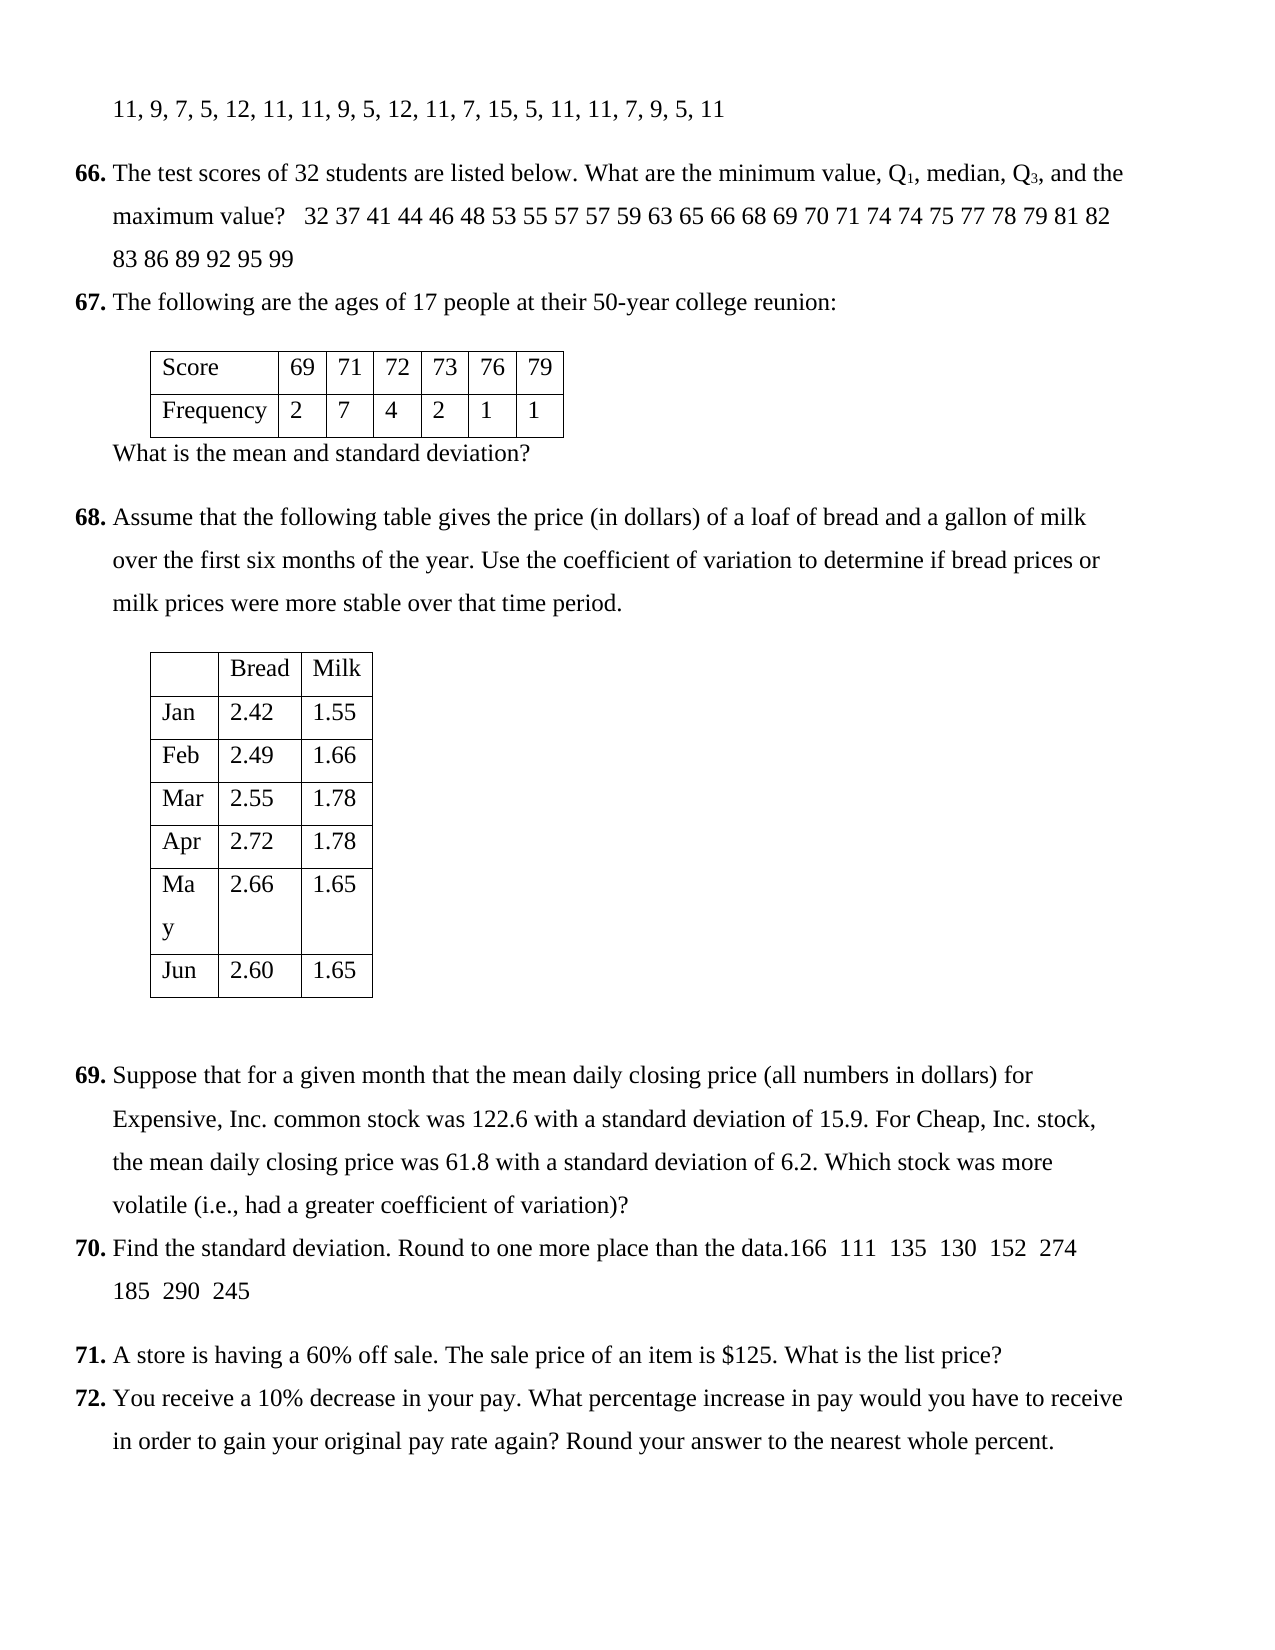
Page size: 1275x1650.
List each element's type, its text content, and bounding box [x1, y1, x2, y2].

table_header 72 [374, 352, 421, 394]
table_cell May [151, 869, 218, 954]
table_header 71 [327, 352, 373, 394]
table_cell 2.55 [219, 783, 301, 825]
table_header 79 [517, 352, 563, 394]
table_header 73 [422, 352, 468, 394]
table_cell 1.55 [302, 697, 372, 739]
table_cell Feb [151, 740, 218, 782]
table_cell 2.66 [219, 869, 301, 954]
text 11, 9, 7, 5, 12, 11, 11, 9, 5, 12, 11, 7, 15, 5, 11, 11, 7, 9, 5, 11 [112, 94, 1125, 122]
table_cell Apr [151, 826, 218, 868]
table_cell 1.78 [302, 826, 372, 868]
text A store is having a 60% off sale. The sale price of an item is $125. What is the list price? [75, 1340, 1125, 1369]
table_cell 1.65 [302, 955, 372, 997]
list The test scores of 32 students are listed below. What are the minimum value, Q1, median, Q3, and the maximum value? 32 37 41 44 46 48 53 55 57 57 59 63 65 66 68 69 70 71 74 74 75 77 78 79 81 82 83 86 89 92 95 99 [75, 158, 1125, 273]
table_cell Jan [151, 697, 218, 739]
table_header Bread [219, 653, 301, 696]
list Assume that the following table gives the price (in dollars) of a loaf of bread and a gallon of milk over the first six months of the year. Use the coefficient of variation to determine if bread prices or milk prices were more stable over that time period. [75, 502, 1125, 617]
table_cell 1.78 [302, 783, 372, 825]
table_cell Mar [151, 783, 218, 825]
table_cell 2 [422, 395, 468, 437]
table_cell 1.65 [302, 869, 372, 954]
table_cell 1 [517, 395, 563, 437]
table_header Milk [302, 653, 372, 696]
table_cell 2.42 [219, 697, 301, 739]
table_cell 4 [374, 395, 421, 437]
list The following are the ages of 17 people at their 50-year college reunion: [75, 287, 1125, 316]
table_cell 2.49 [219, 740, 301, 782]
text What is the mean and standard deviation? [112, 438, 1125, 467]
list Find the standard deviation. Round to one more place than the data.166 111 135 130 152 274 185 290 245 [75, 1233, 1125, 1305]
table_cell 1 [469, 395, 516, 437]
table_cell 2.60 [219, 955, 301, 997]
table_header [151, 653, 218, 696]
table_cell 1.66 [302, 740, 372, 782]
table_cell 7 [327, 395, 373, 437]
list Suppose that for a given month that the mean daily closing price (all numbers in dollars) for Expensive, Inc. common stock was 122.6 with a standard deviation of 15.9. For Cheap, Inc. stock, the mean daily closing price was 61.8 with a standard deviation of 6.2. Which stock was more volatile (i.e., had a greater coefficient of variation)? [75, 1061, 1125, 1219]
text You receive a 10% decrease in your pay. What percentage increase in pay would you have to receive in order to gain your original pay rate again? Round your answer to the nearest whole percent. [75, 1383, 1125, 1455]
table_header 76 [469, 352, 516, 394]
table_header Score [151, 352, 278, 394]
table_header 69 [279, 352, 326, 394]
table_cell 2 [279, 395, 326, 437]
table_cell Jun [151, 955, 218, 997]
table_cell 2.72 [219, 826, 301, 868]
table_cell Frequency [151, 395, 278, 437]
